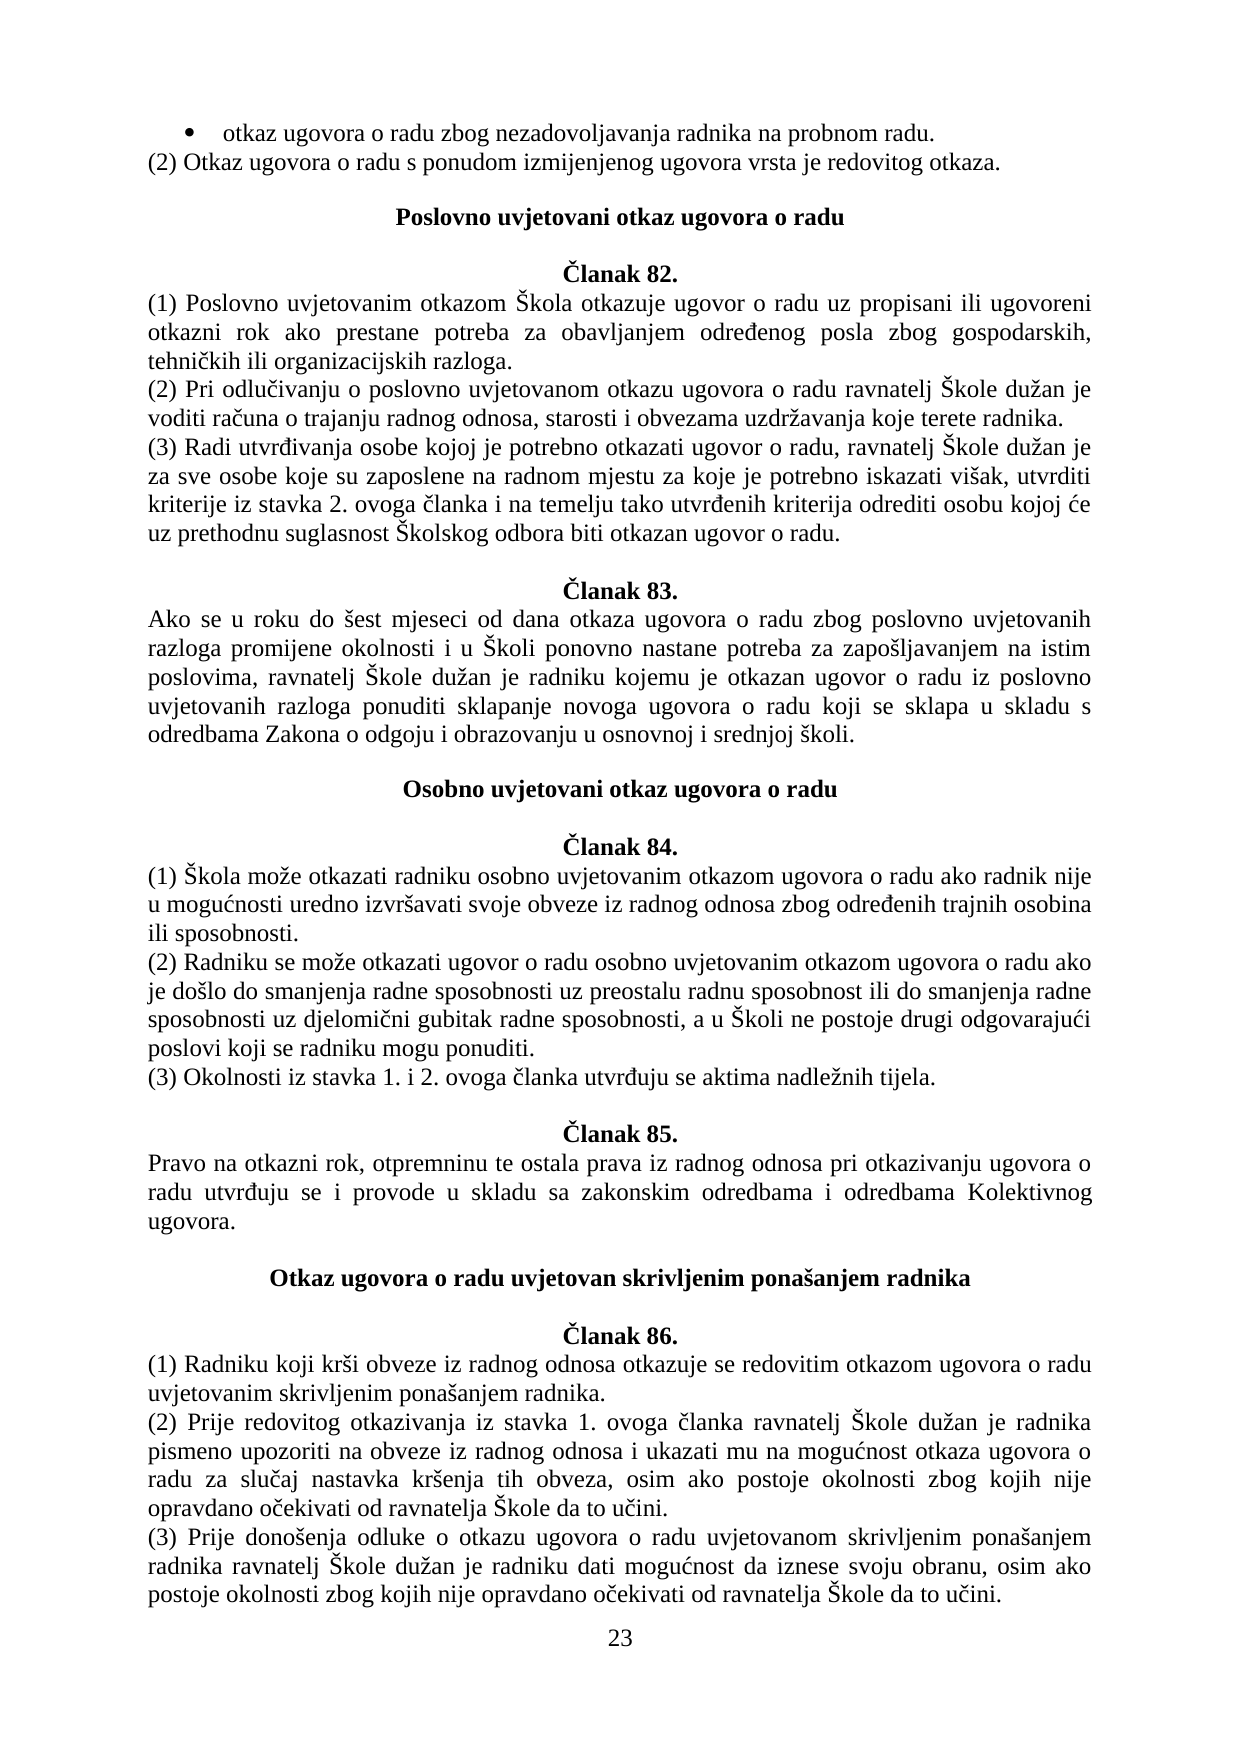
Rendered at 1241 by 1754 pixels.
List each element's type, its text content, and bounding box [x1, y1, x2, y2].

text (3) Okolnosti iz stavka 1. i 2. ovoga članka utvrđuju se aktima nadležnih tijela. [148, 1062, 1092, 1091]
text Osobno uvjetovani otkaz ugovora o radu [148, 774, 1092, 803]
text (2) Otkaz ugovora o radu s ponudom izmijenjenog ugovora vrsta je redovitog otkaza. [148, 147, 1092, 176]
text (1) Radniku koji krši obveze iz radnog odnosa otkazuje se redovitim otkazom ugovora o radu uvjetovanim skrivljenim ponašanjem radnika. [148, 1349, 1092, 1407]
text Otkaz ugovora o radu uvjetovan skrivljenim ponašanjem radnika [148, 1263, 1092, 1292]
text Članak 83. [148, 576, 1092, 604]
text (3) Prije donošenja odluke o otkazu ugovora o radu uvjetovanom skrivljenim ponašanjem radnika ravnatelj Škole dužan je radniku dati mogućnost da iznese svoju obranu, osim ako postoje okolnosti zbog kojih nije opravdano očekivati od ravnatelja Škole da to učini. [148, 1522, 1092, 1608]
text Članak 85. [148, 1119, 1092, 1148]
text Poslovno uvjetovani otkaz ugovora o radu [148, 202, 1092, 231]
text (3) Radi utvrđivanja osobe kojoj je potrebno otkazati ugovor o radu, ravnatelj Škole dužan je za sve osobe koje su zaposlene na radnom mjestu za koje je potrebno iskazati višak, utvrditi kriterije iz stavka 2. ovoga članka i na temelju tako utvrđenih kriterija odrediti osobu kojoj će uz prethodnu suglasnost Školskog odbora biti otkazan ugovor o radu. [148, 432, 1092, 547]
text Ako se u roku do šest mjeseci od dana otkaza ugovora o radu zbog poslovno uvjetovanih razloga promijene okolnosti i u Školi ponovno nastane potreba za zapošljavanjem na istim poslovima, ravnatelj Škole dužan je radniku kojemu je otkazan ugovor o radu iz poslovno uvjetovanih razloga ponuditi sklapanje novoga ugovora o radu koji se sklapa u skladu s odredbama Zakona o odgoju i obrazovanju u osnovnoj i srednjoj školi. [148, 604, 1092, 748]
text Članak 86. [148, 1321, 1092, 1349]
text Članak 84. [148, 832, 1092, 861]
list otkaz ugovora o radu zbog nezadovoljavanja radnika na probnom radu. [185, 118, 1092, 147]
text (2) Prije redovitog otkazivanja iz stavka 1. ovoga članka ravnatelj Škole dužan je radnika pismeno upozoriti na obveze iz radnog odnosa i ukazati mu na mogućnost otkaza ugovora o radu za slučaj nastavka kršenja tih obveza, osim ako postoje okolnosti zbog kojih nije opravdano očekivati od ravnatelja Škole da to učini. [148, 1407, 1092, 1522]
text Pravo na otkazni rok, otpremninu te ostala prava iz radnog odnosa pri otkazivanju ugovora o radu utvrđuju se i provode u skladu sa zakonskim odredbama i odredbama Kolektivnog ugovora. [148, 1148, 1092, 1234]
text (2) Pri odlučivanju o poslovno uvjetovanom otkazu ugovora o radu ravnatelj Škole dužan je voditi računa o trajanju radnog odnosa, starosti i obvezama uzdržavanja koje terete radnika. [148, 374, 1092, 432]
text (1) Poslovno uvjetovanim otkazom Škola otkazuje ugovor o radu uz propisani ili ugovoreni otkazni rok ako prestane potreba za obavljanjem određenog posla zbog gospodarskih, tehničkih ili organizacijskih razloga. [148, 288, 1092, 374]
text Članak 82. [148, 259, 1092, 288]
text (2) Radniku se može otkazati ugovor o radu osobno uvjetovanim otkazom ugovora o radu ako je došlo do smanjenja radne sposobnosti uz preostalu radnu sposobnost ili do smanjenja radne sposobnosti uz djelomični gubitak radne sposobnosti, a u Školi ne postoje drugi odgovarajući poslovi koji se radniku mogu ponuditi. [148, 947, 1092, 1062]
text (1) Škola može otkazati radniku osobno uvjetovanim otkazom ugovora o radu ako radnik nije u mogućnosti uredno izvršavati svoje obveze iz radnog odnosa zbog određenih trajnih osobina ili sposobnosti. [148, 861, 1092, 947]
